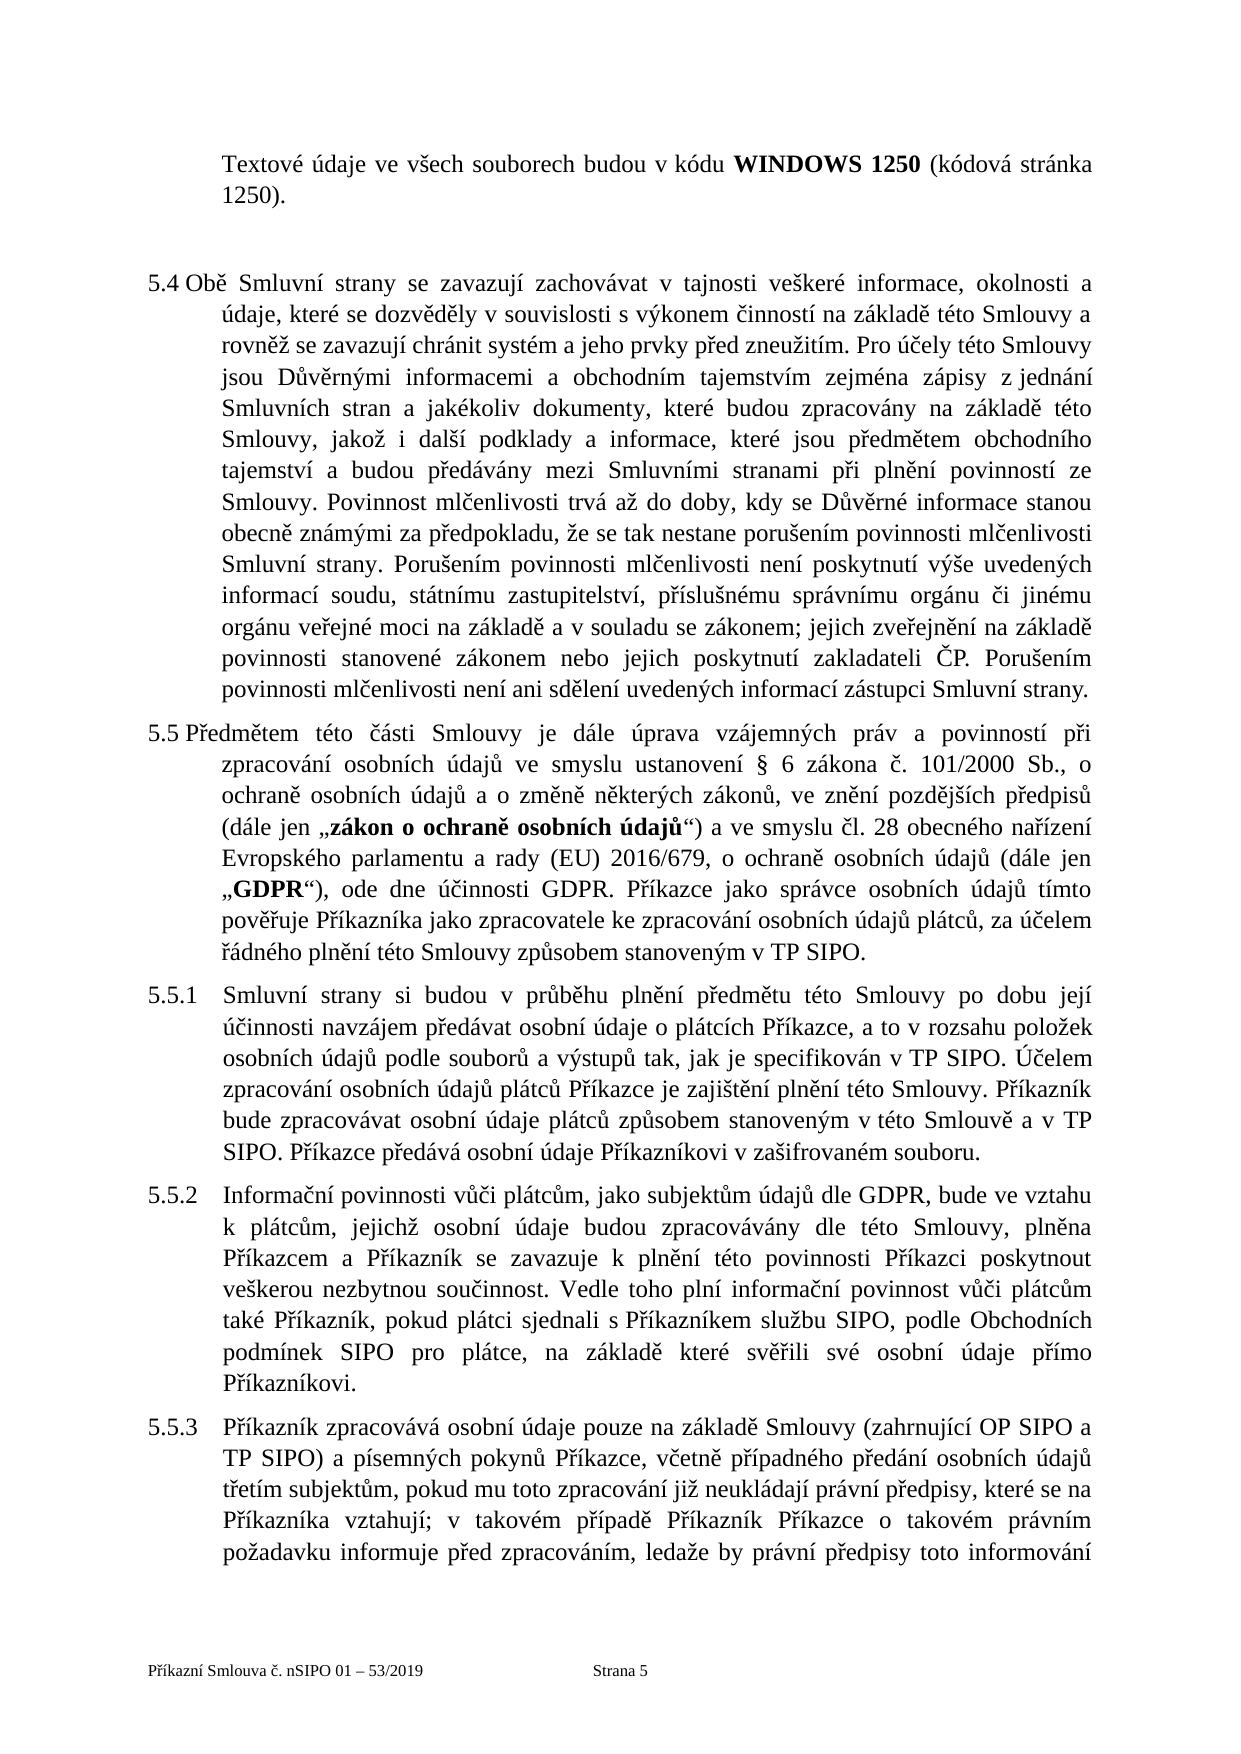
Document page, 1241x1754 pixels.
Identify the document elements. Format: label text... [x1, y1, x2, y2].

list Předmětem této části Smlouvy je dále úprava vzájemných práv a povinností při zpracování osobních údajů ve smyslu ustanovení § 6 zákona č. 101/2000 Sb., o ochraně osobních údajů a o změně některých zákonů, ve znění pozdějších předpisů (dále jen „zákon o ochraně osobních údajů“) a ve smyslu čl. 28 obecného nařízení Evropského parlamentu a rady (EU) 2016/679, o ochraně osobních údajů (dále jen „GDPR“), ode dne účinnosti GDPR. Příkazce jako správce osobních údajů tímto pověřuje Příkazníka jako zpracovatele ke zpracování osobních údajů plátců, za účelem řádného plnění této Smlouvy způsobem stanoveným v TP SIPO. [148, 716, 1093, 966]
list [148, 148, 1093, 210]
list Obě Smluvní strany se zavazují zachovávat v tajnosti veškeré informace, okolnosti a údaje, které se dozvěděly v souvislosti s výkonem činností na základě této Smlouvy a rovněž se zavazují chránit systém a jeho prvky před zneužitím. Pro účely této Smlouvy jsou Důvěrnými informacemi a obchodním tajemstvím zejména zápisy z jednání Smluvních stran a jakékoliv dokumenty, které budou zpracovány na základě této Smlouvy, jakož i další podklady a informace, které jsou předmětem obchodního tajemství a budou předávány mezi Smluvními stranami při plnění povinností ze Smlouvy. Povinnost mlčenlivosti trvá až do doby, kdy se Důvěrné informace stanou obecně známými za předpokladu, že se tak nestane porušením povinnosti mlčenlivosti Smluvní strany. Porušením povinnosti mlčenlivosti není poskytnutí výše uvedených informací soudu, státnímu zastupitelství, příslušnému správnímu orgánu či jinému orgánu veřejné moci na základě a v souladu se zákonem; jejich zveřejnění na základě povinnosti stanovené zákonem nebo jejich poskytnutí zakladateli ČP. Porušením povinnosti mlčenlivosti není ani sdělení uvedených informací zástupci Smluvní strany. [148, 266, 1093, 704]
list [148, 1410, 1093, 1566]
list Smluvní strany si budou v průběhu plnění předmětu této Smlouvy po dobu její účinnosti navzájem předávat osobní údaje o plátcích Příkazce, a to v rozsahu položek osobních údajů podle souborů a výstupů tak, jak je specifikován v TP SIPO. Účelem zpracování osobních údajů plátců Příkazce je zajištění plnění této Smlouvy. Příkazník bude zpracovávat osobní údaje plátců způsobem stanoveným v této Smlouvě a v TP SIPO. Příkazce předává osobní údaje Příkazníkovi v zašifrovaném souboru. [148, 979, 1093, 1166]
list Informační povinnosti vůči plátcům, jako subjektům údajů dle GDPR, bude ve vztahu k plátcům, jejichž osobní údaje budou zpracovávány dle této Smlouvy, plněna Příkazcem a Příkazník se zavazuje k plnění této povinnosti Příkazci poskytnout veškerou nezbytnou součinnost. Vedle toho plní informační povinnost vůči plátcům také Příkazník, pokud plátci sjednali s Příkazníkem službu SIPO, podle Obchodních podmínek SIPO pro plátce, na základě které svěřili své osobní údaje přímo Příkazníkovi. [148, 1179, 1093, 1398]
